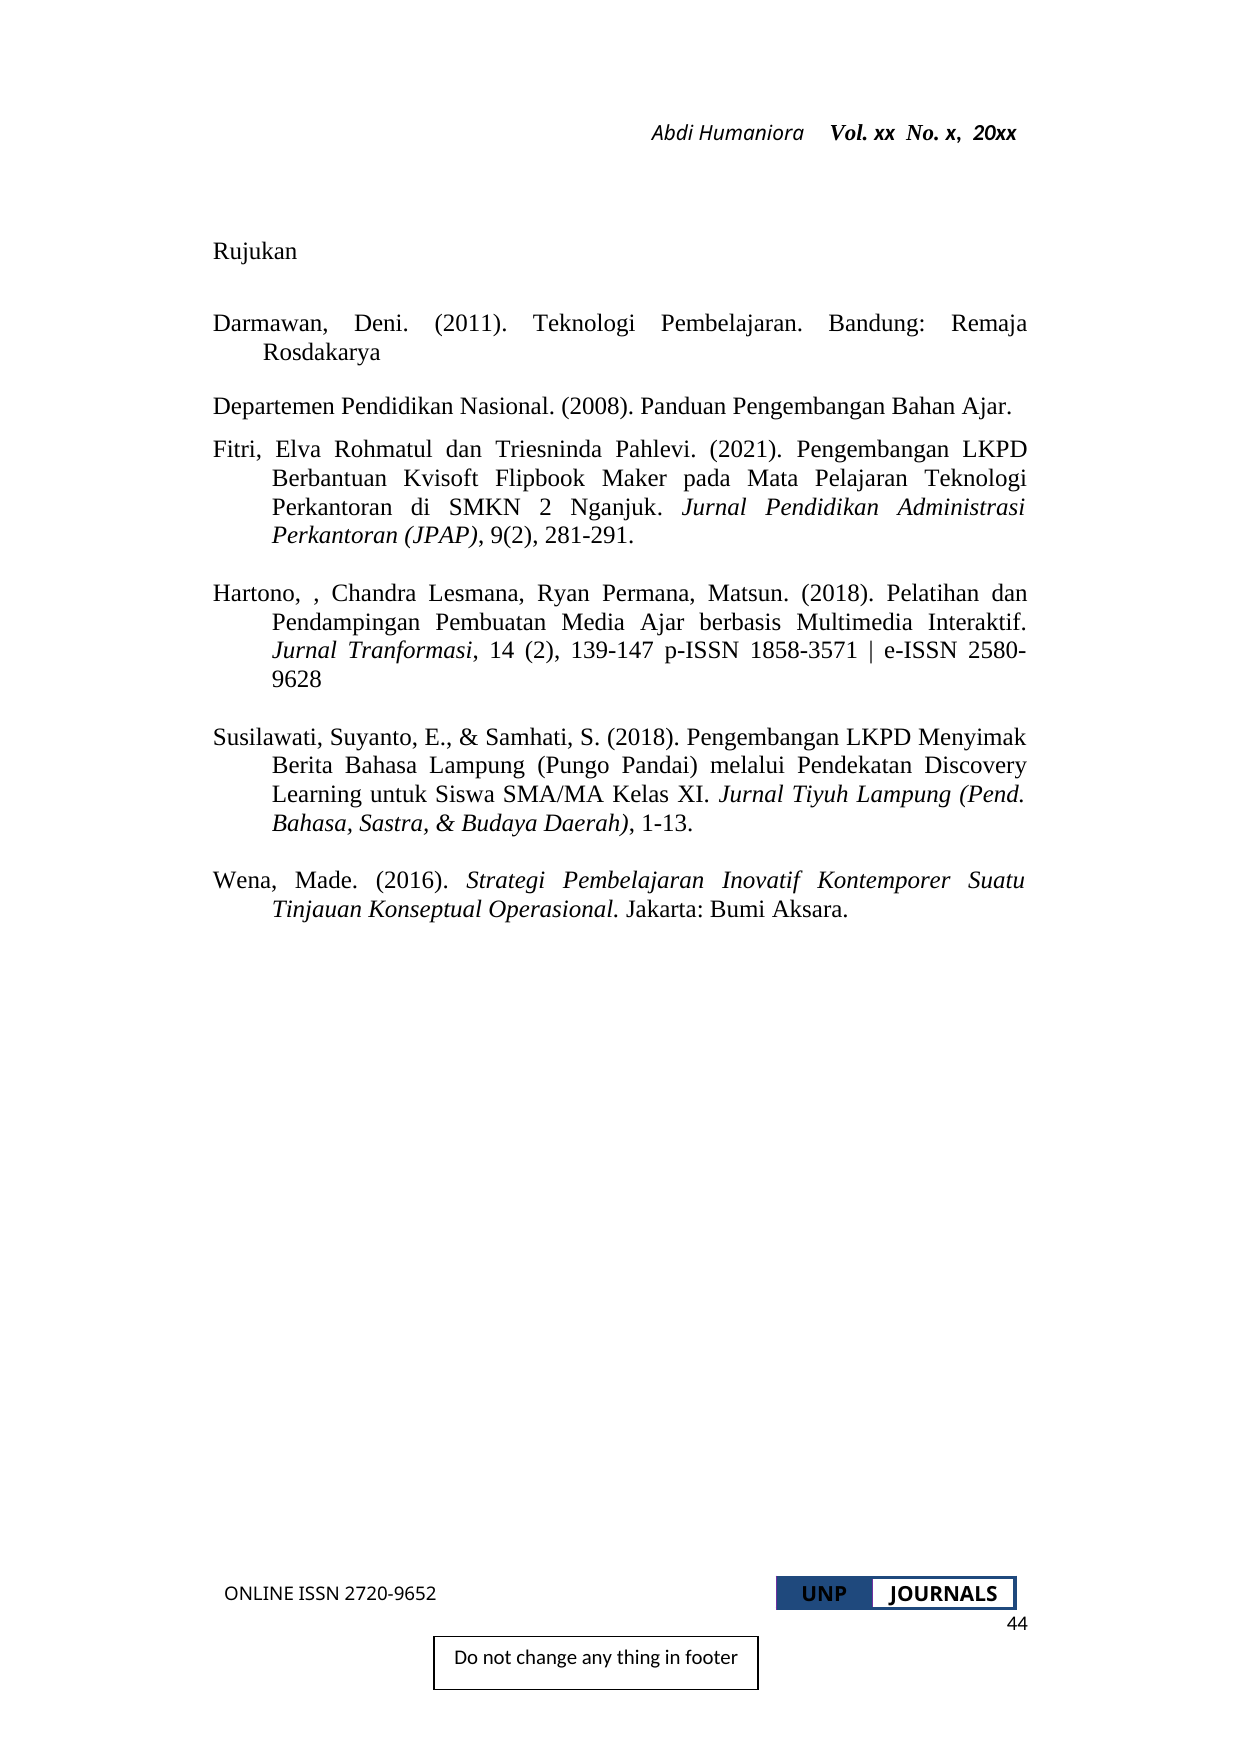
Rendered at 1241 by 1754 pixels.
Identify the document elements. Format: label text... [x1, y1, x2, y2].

text Susilawati, Suyanto, E., & Samhati, S. (2018). Pengembangan LKPD Menyimak Berita Bahasa Lampung (Pungo Pandai) melalui Pendekatan Discovery Learning untuk Siswa SMA/MA Kelas XI. Jurnal Tiyuh Lampung (Pend. Bahasa, Sastra, & Budaya Daerah), 1-13. [213, 722, 1028, 837]
text Hartono, , Chandra Lesmana, Ryan Permana, Matsun. (2018). Pelatihan dan Pendampingan Pembuatan Media Ajar berbasis Multimedia Interaktif. Jurnal Tranformasi, 14 (2), 139-147 p-ISSN 1858-3571 | e-ISSN 2580-9628 [213, 578, 1028, 693]
text Fitri, Elva Rohmatul dan Triesninda Pahlevi. (2021). Pengembangan LKPD Berbantuan Kvisoft Flipbook Maker pada Mata Pelajaran Teknologi Perkantoran di SMKN 2 Nganjuk. Jurnal Pendidikan Administrasi Perkantoran (JPAP), 9(2), 281-291. [213, 434, 1028, 549]
text Wena, Made. (2016). Strategi Pembelajaran Inovatif Kontemporer Suatu Tinjauan Konseptual Operasional. Jakarta: Bumi Aksara. [213, 865, 1028, 923]
subtitle Departemen Pendidikan Nasional. (2008). Panduan Pengembangan Bahan Ajar. [213, 391, 1028, 419]
text Darmawan, Deni. (2011). Teknologi Pembelajaran. Bandung: Remaja Rosdakarya [213, 308, 1028, 366]
subtitle Rujukan [213, 236, 1028, 265]
